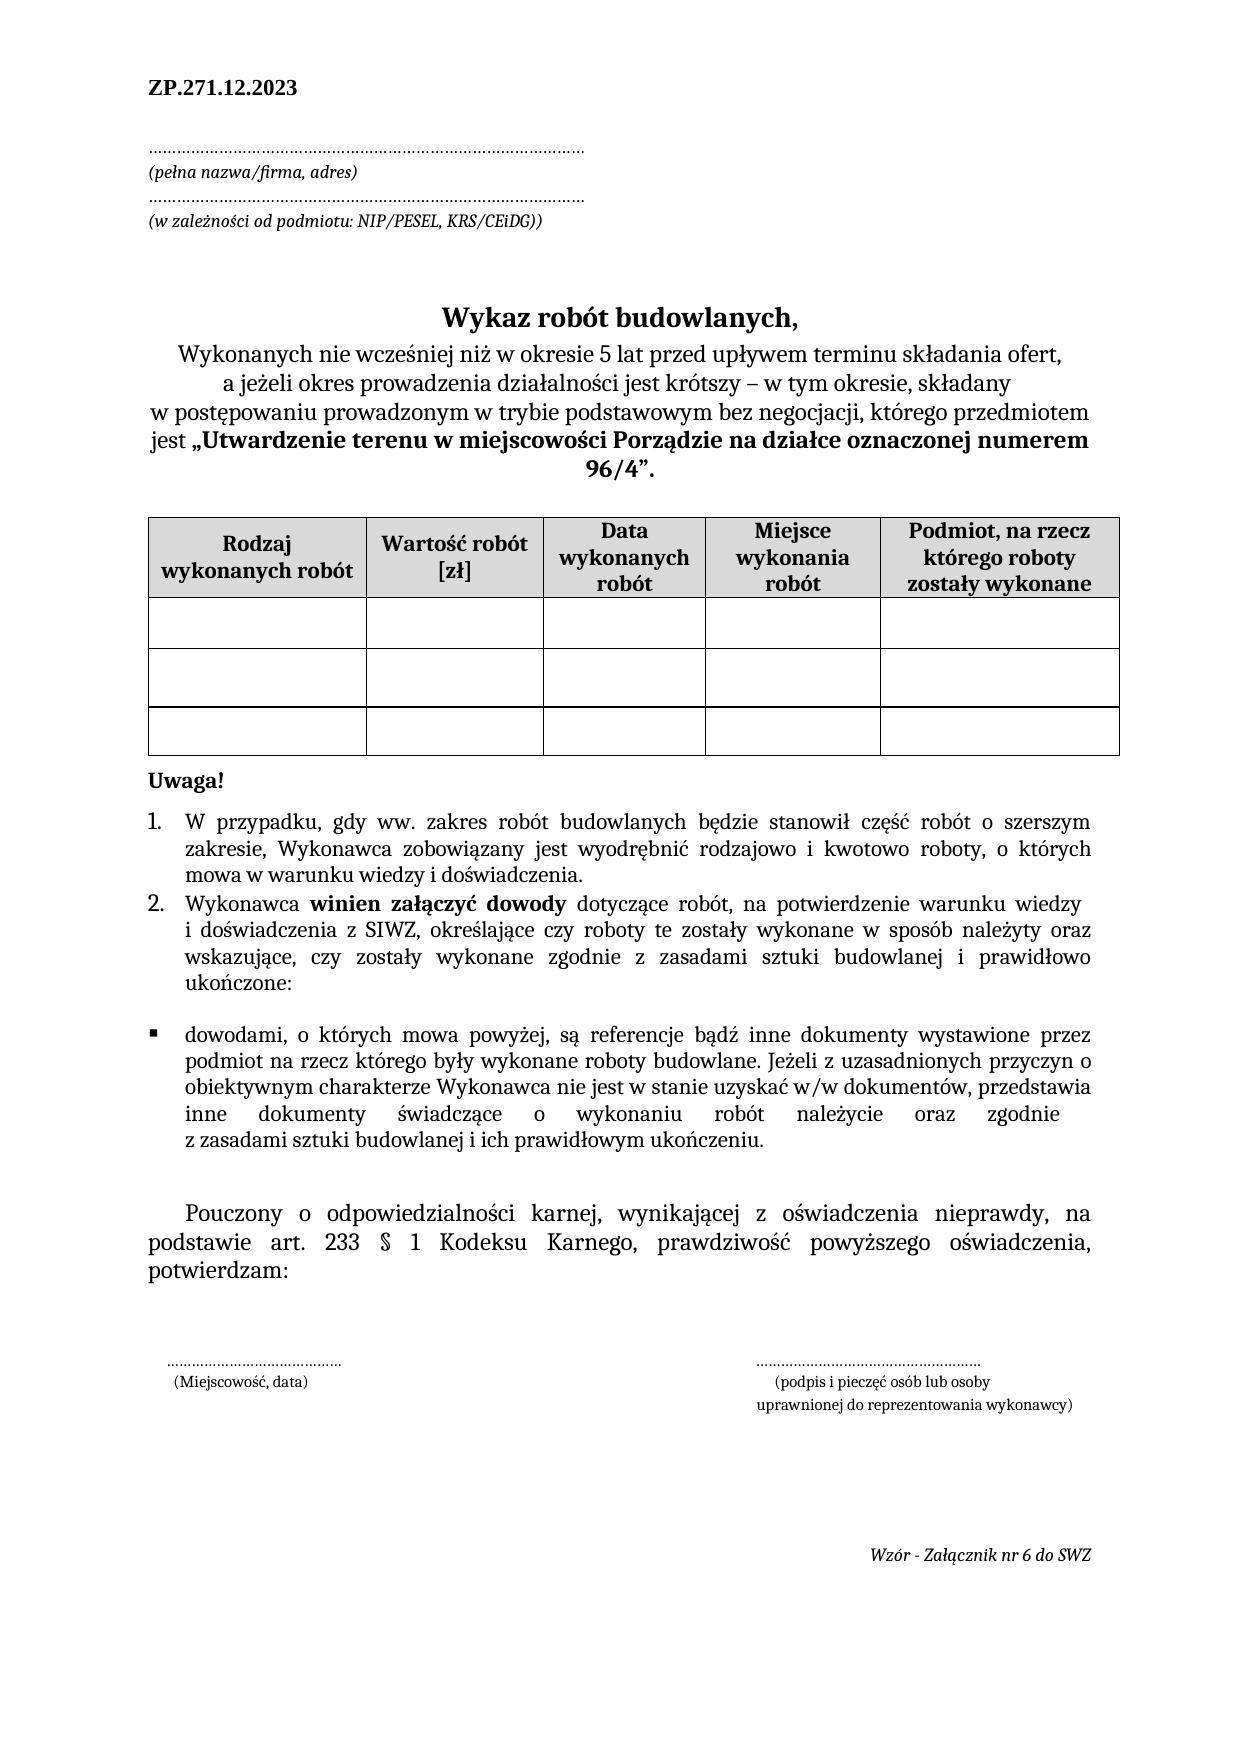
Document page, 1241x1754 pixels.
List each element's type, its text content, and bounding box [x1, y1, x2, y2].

text Uwaga! [148, 768, 1093, 794]
table_cell [544, 649, 705, 706]
text ………………………………………………………………………………… [148, 136, 1092, 158]
table_header Wartość robót [zł] [367, 518, 543, 597]
text (pełna nazwa/firma, adres) [148, 161, 1092, 183]
table_cell [367, 649, 543, 706]
text Wykonanych nie wcześniej niż w okresie 5 lat przed upływem terminu składania ofert, a jeżeli okres prowadzenia działalności jest krótszy – w tym okresie, składany w postępowaniu prowadzonym w trybie podstawowym bez negocjacji, którego przedmiotem jest „Utwardzenie terenu w miejscowości Porządzie na działce oznaczonej numerem 96/4”. [148, 340, 1093, 484]
table_header Podmiot, na rzecz którego roboty zostały wykonane [881, 518, 1119, 597]
table_cell [544, 598, 705, 648]
text (Miejscowość, data) (podpis i pieczęć osób lub osoby [148, 1373, 1093, 1392]
table_cell [706, 649, 880, 706]
table_cell [367, 708, 543, 755]
table_cell [706, 598, 880, 648]
table_header Miejsce wykonania robót [706, 518, 880, 597]
table_header Rodzaj wykonanych robót [149, 518, 366, 597]
text Pouczony o odpowiedzialności karnej, wynikającej z oświadczenia nieprawdy, na podstawie art. 233 § 1 Kodeksu Karnego, prawdziwość powyższego oświadczenia, potwierdzam: [148, 1199, 1093, 1285]
table_cell [149, 708, 366, 755]
table_cell [149, 598, 366, 648]
text ………………………………………………………………………………… [148, 186, 1092, 208]
table_cell [149, 649, 366, 706]
table_cell [367, 598, 543, 648]
text Wzór - Załącznik nr 6 do SWZ [148, 1544, 1093, 1566]
text Wykaz robót budowlanych, [148, 302, 1093, 335]
text …………………………………… ……………………………………………… [148, 1351, 1093, 1370]
list W przypadku, gdy ww. zakres robót budowlanych będzie stanowił część robót o szerszym zakresie, Wykonawca zobowiązany jest wyodrębnić rodzajowo i kwotowo roboty, o których mowa w warunku wiedzy i doświadczenia. [148, 807, 1093, 888]
table_cell [881, 598, 1119, 648]
table_cell [881, 708, 1119, 755]
list dowodami, o których mowa powyżej, są referencje bądź inne dokumenty wystawione przez podmiot na rzecz którego były wykonane roboty budowlane. Jeżeli z uzasadnionych przyczyn o obiektywnym charakterze Wykonawca nie jest w stanie uzyskać w/w dokumentów, przedstawia inne dokumenty świadczące o wykonaniu robót należycie oraz zgodnie z zasadami sztuki budowlanej i ich prawidłowym ukończeniu. [148, 1021, 1093, 1153]
text uprawnionej do reprezentowania wykonawcy) [738, 1395, 1093, 1414]
list Wykonawca winien załączyć dowody dotyczące robót, na potwierdzenie warunku wiedzy i doświadczenia z SIWZ, określające czy roboty te zostały wykonane w sposób należyty oraz wskazujące, czy zostały wykonane zgodnie z zasadami sztuki budowlanej i prawidłowo ukończone: [148, 888, 1093, 996]
table_cell [706, 708, 880, 755]
table_cell [881, 649, 1119, 706]
table_cell [544, 708, 705, 755]
text (w zależności od podmiotu: NIP/PESEL, KRS/CEiDG)) [148, 211, 1092, 232]
table_header Data wykonanych robót [544, 518, 705, 597]
